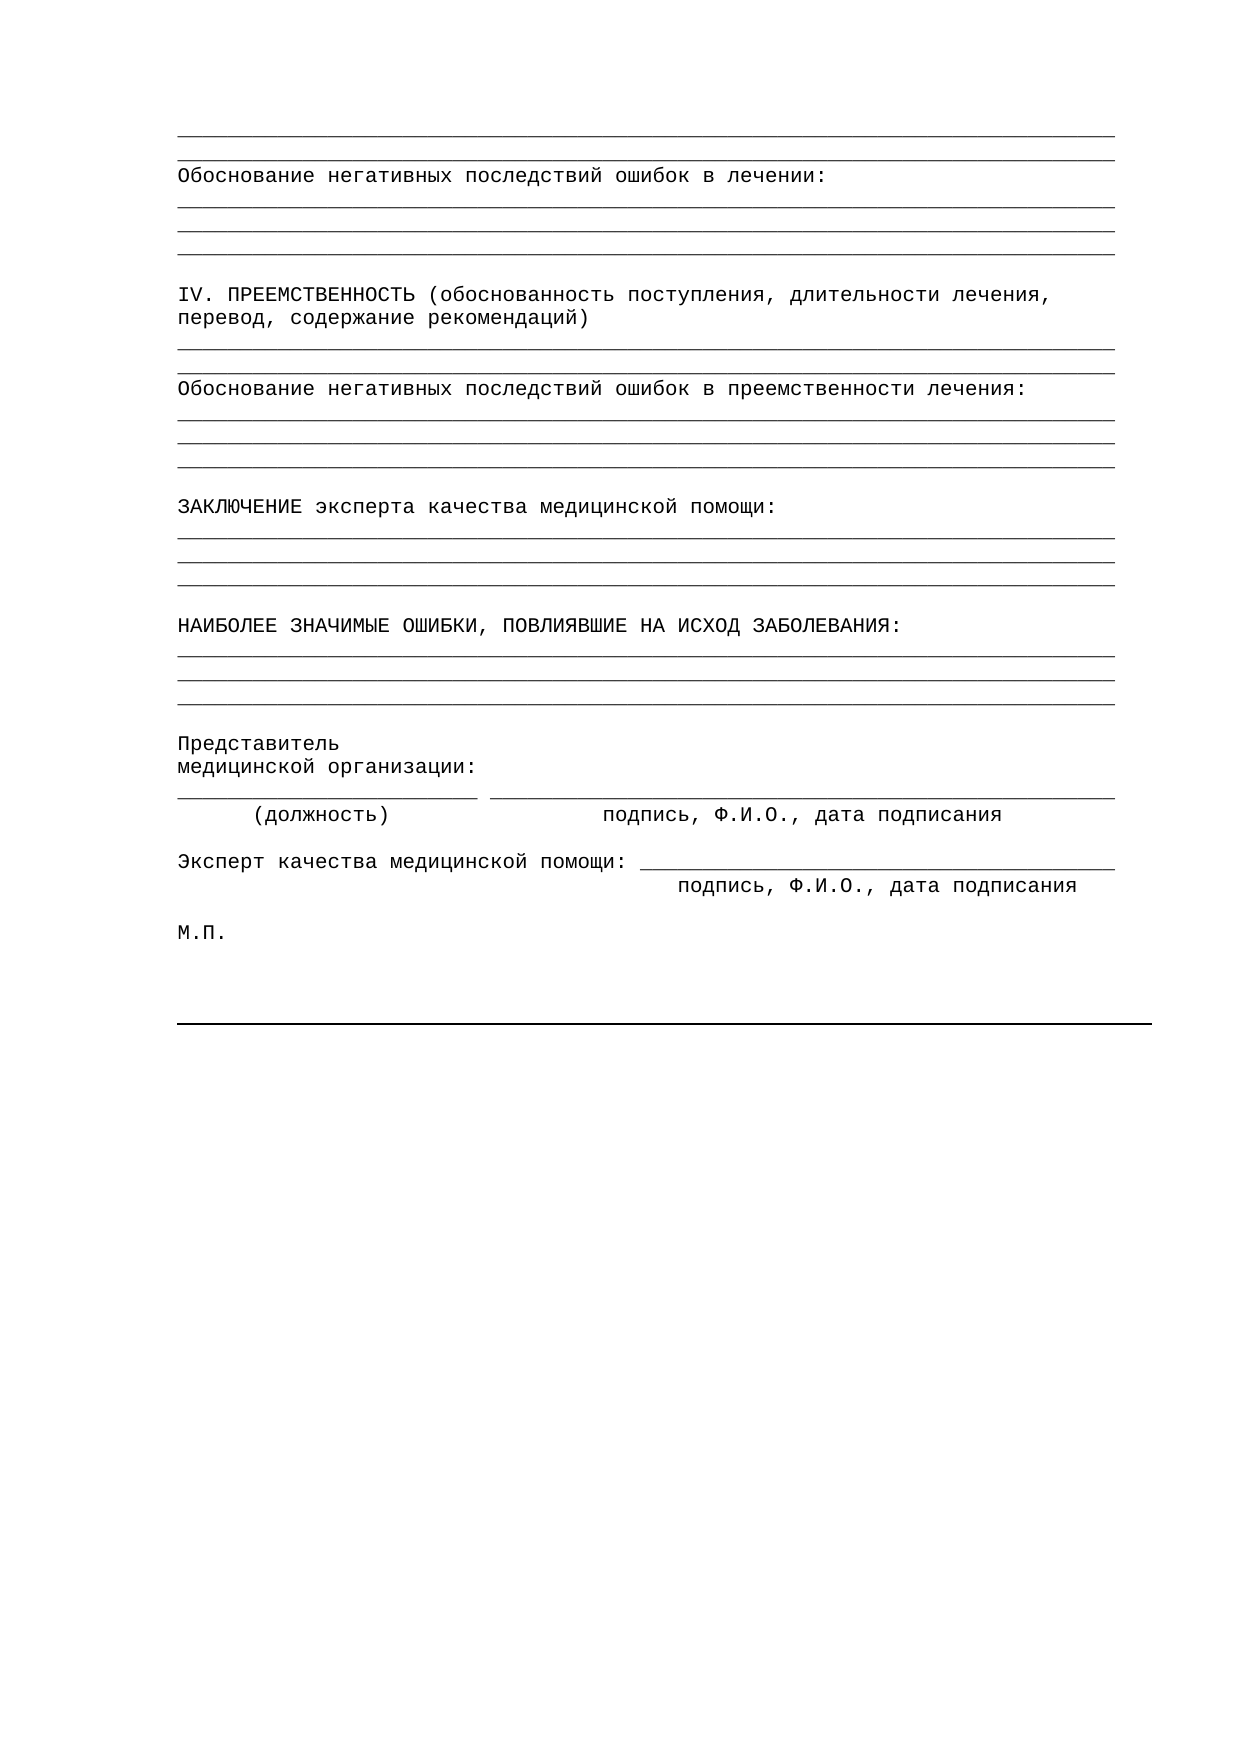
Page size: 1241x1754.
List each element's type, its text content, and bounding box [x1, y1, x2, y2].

text перевод, содержание рекомендаций) [177, 307, 1152, 331]
text М.П. [177, 922, 1152, 946]
text ___________________________________________________________________________ [177, 331, 1152, 354]
text ___________________________________________________________________________ [177, 638, 1152, 662]
text НАИБОЛЕЕ ЗНАЧИМЫЕ ОШИБКИ, ПОВЛИЯВШИЕ НА ИСХОД ЗАБОЛЕВАНИЯ: [177, 615, 1152, 638]
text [177, 142, 1152, 165]
text ___________________________________________________________________________ [177, 213, 1152, 236]
text ___________________________________________________________________________ [177, 520, 1152, 544]
text IV. ПРЕЕМСТВЕННОСТЬ (обоснованность поступления, длительности лечения, [177, 284, 1152, 307]
text Эксперт качества медицинской помощи: ______________________________________ [177, 851, 1152, 875]
text Обоснование негативных последствий ошибок в преемственности лечения: [177, 378, 1152, 402]
text Представитель [177, 733, 1152, 757]
text ___________________________________________________________________________ [177, 544, 1152, 567]
text ___________________________________________________________________________ [177, 354, 1152, 378]
text ___________________________________________________________________________ [177, 402, 1152, 426]
text ___________________________________________________________________________ [177, 236, 1152, 260]
text ___________________________________________________________________________ [177, 662, 1152, 686]
text подпись, Ф.И.О., дата подписания [177, 875, 1152, 898]
text ________________________ __________________________________________________ [177, 780, 1152, 804]
text ___________________________________________________________________________ [177, 449, 1152, 473]
text медицинской организации: [177, 757, 1152, 780]
text ___________________________________________________________________________ [177, 426, 1152, 449]
text ЗАКЛЮЧЕНИЕ эксперта качества медицинской помощи: [177, 496, 1152, 520]
text Обоснование негативных последствий ошибок в лечении: [177, 165, 1152, 189]
text ___________________________________________________________________________ [177, 567, 1152, 591]
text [177, 118, 1152, 142]
text ___________________________________________________________________________ [177, 189, 1152, 213]
text ___________________________________________________________________________ [177, 686, 1152, 709]
text (должность) подпись, Ф.И.О., дата подписания [177, 804, 1152, 827]
